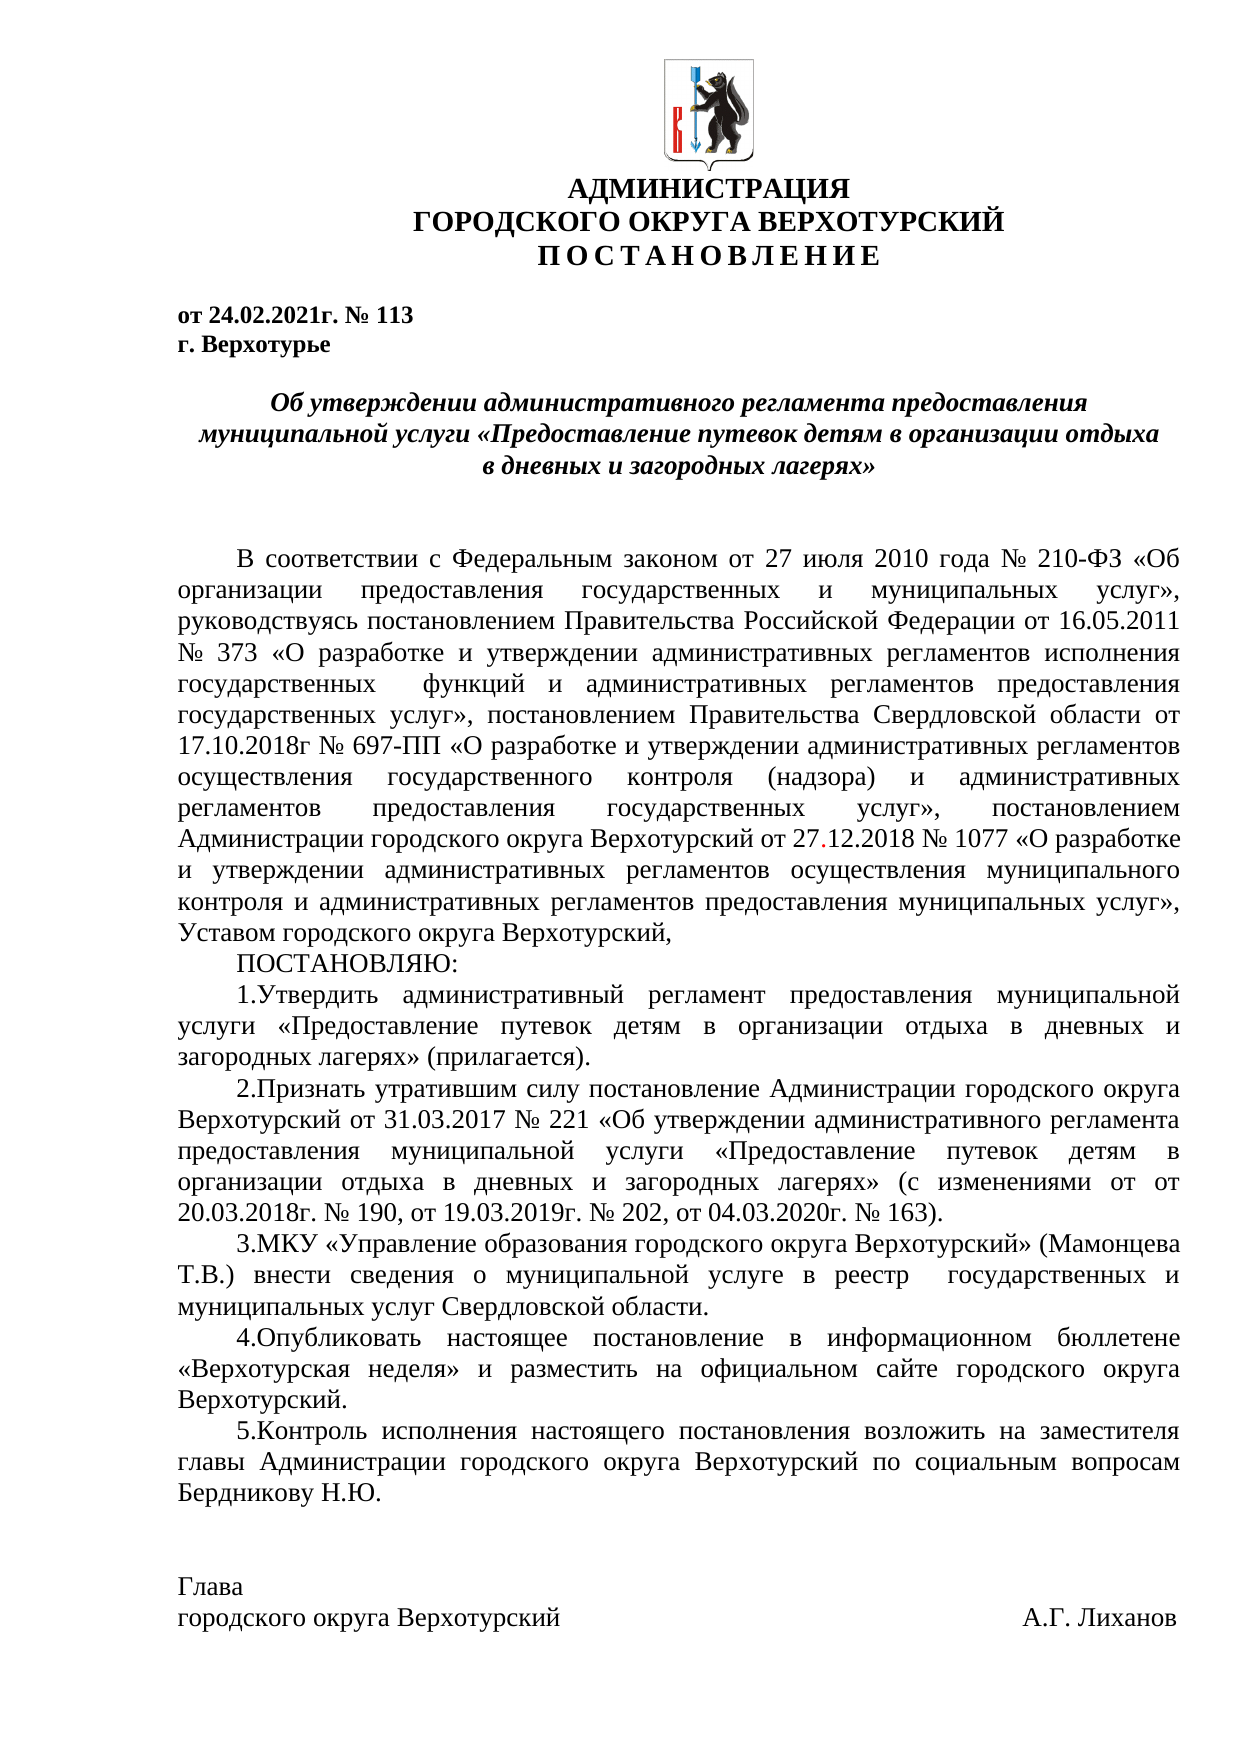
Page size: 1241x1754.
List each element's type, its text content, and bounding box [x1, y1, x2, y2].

text ПОСТАНОВЛЯЮ: [177, 947, 1181, 978]
text 1.Утвердить административный регламент предоставления муниципальной услуги «Предоставление путевок детям в организации отдыха в дневных и загородных лагерях» (прилагается). [177, 978, 1181, 1072]
text 3.МКУ «Управление образования городского округа Верхотурский» (Мамонцева Т.В.) внести сведения о муниципальной услуге в реестр государственных и муниципальных услуг Свердловской области. [177, 1227, 1181, 1321]
text 4.Опубликовать настоящее постановление в информационном бюллетене «Верхотурская неделя» и разместить на официальном сайте городского округа Верхотурский. [177, 1321, 1181, 1414]
text В соответствии с Федеральным законом от 27 июля 2010 года № 210-ФЗ «Об организации предоставления государственных и муниципальных услуг», руководствуясь постановлением Правительства Российской Федерации от 16.05.2011 № 373 «О разработке и утверждении административных регламентов исполнения государственных функций и административных регламентов предоставления государственных услуг», постановлением Правительства Свердловской области от 17.10.2018г № 697-ПП «О разработке и утверждении административных регламентов осуществления государственного контроля (надзора) и административных регламентов предоставления государственных услуг», постановлением Администрации городского округа Верхотурский от 27.12.2018 № 1077 «О разработке и утверждении административных регламентов осуществления муниципального контроля и административных регламентов предоставления муниципальных услуг», Уставом городского округа Верхотурский, [177, 542, 1181, 947]
subtitle г. Верхотурье [177, 329, 1181, 358]
text Глава [177, 1570, 1181, 1601]
picture [664, 59, 754, 171]
text городского округа Верхотурский А.Г. Лиханов [177, 1601, 1181, 1632]
text в дневных и загородных лагерях» [177, 449, 1181, 480]
text ПОСТАНОВЛЕНИЕ [177, 238, 1181, 271]
text ГОРОДСКОГО ОКРУГА ВЕРХОТУРСКИЙ [177, 204, 1181, 238]
subtitle от 24.02.2021г. № 113 [177, 300, 1181, 329]
text 5.Контроль исполнения настоящего постановления возложить на заместителя главы Администрации городского округа Верхотурский по социальным вопросам Бердникову Н.Ю. [177, 1414, 1181, 1508]
text Об утверждении административного регламента предоставления муниципальной услуги «Предоставление путевок детям в организации отдыха [177, 386, 1181, 449]
text 2.Признать утратившим силу постановление Администрации городского округа Верхотурский от 31.03.2017 № 221 «Об утверждении административного регламента предоставления муниципальной услуги «Предоставление путевок детям в организации отдыха в дневных и загородных лагерях» (с изменениями от от 20.03.2018г. № 190, от 19.03.2019г. № 202, от 04.03.2020г. № 163). [177, 1072, 1181, 1227]
text АДМИНИСТРАЦИЯ [177, 171, 1181, 204]
